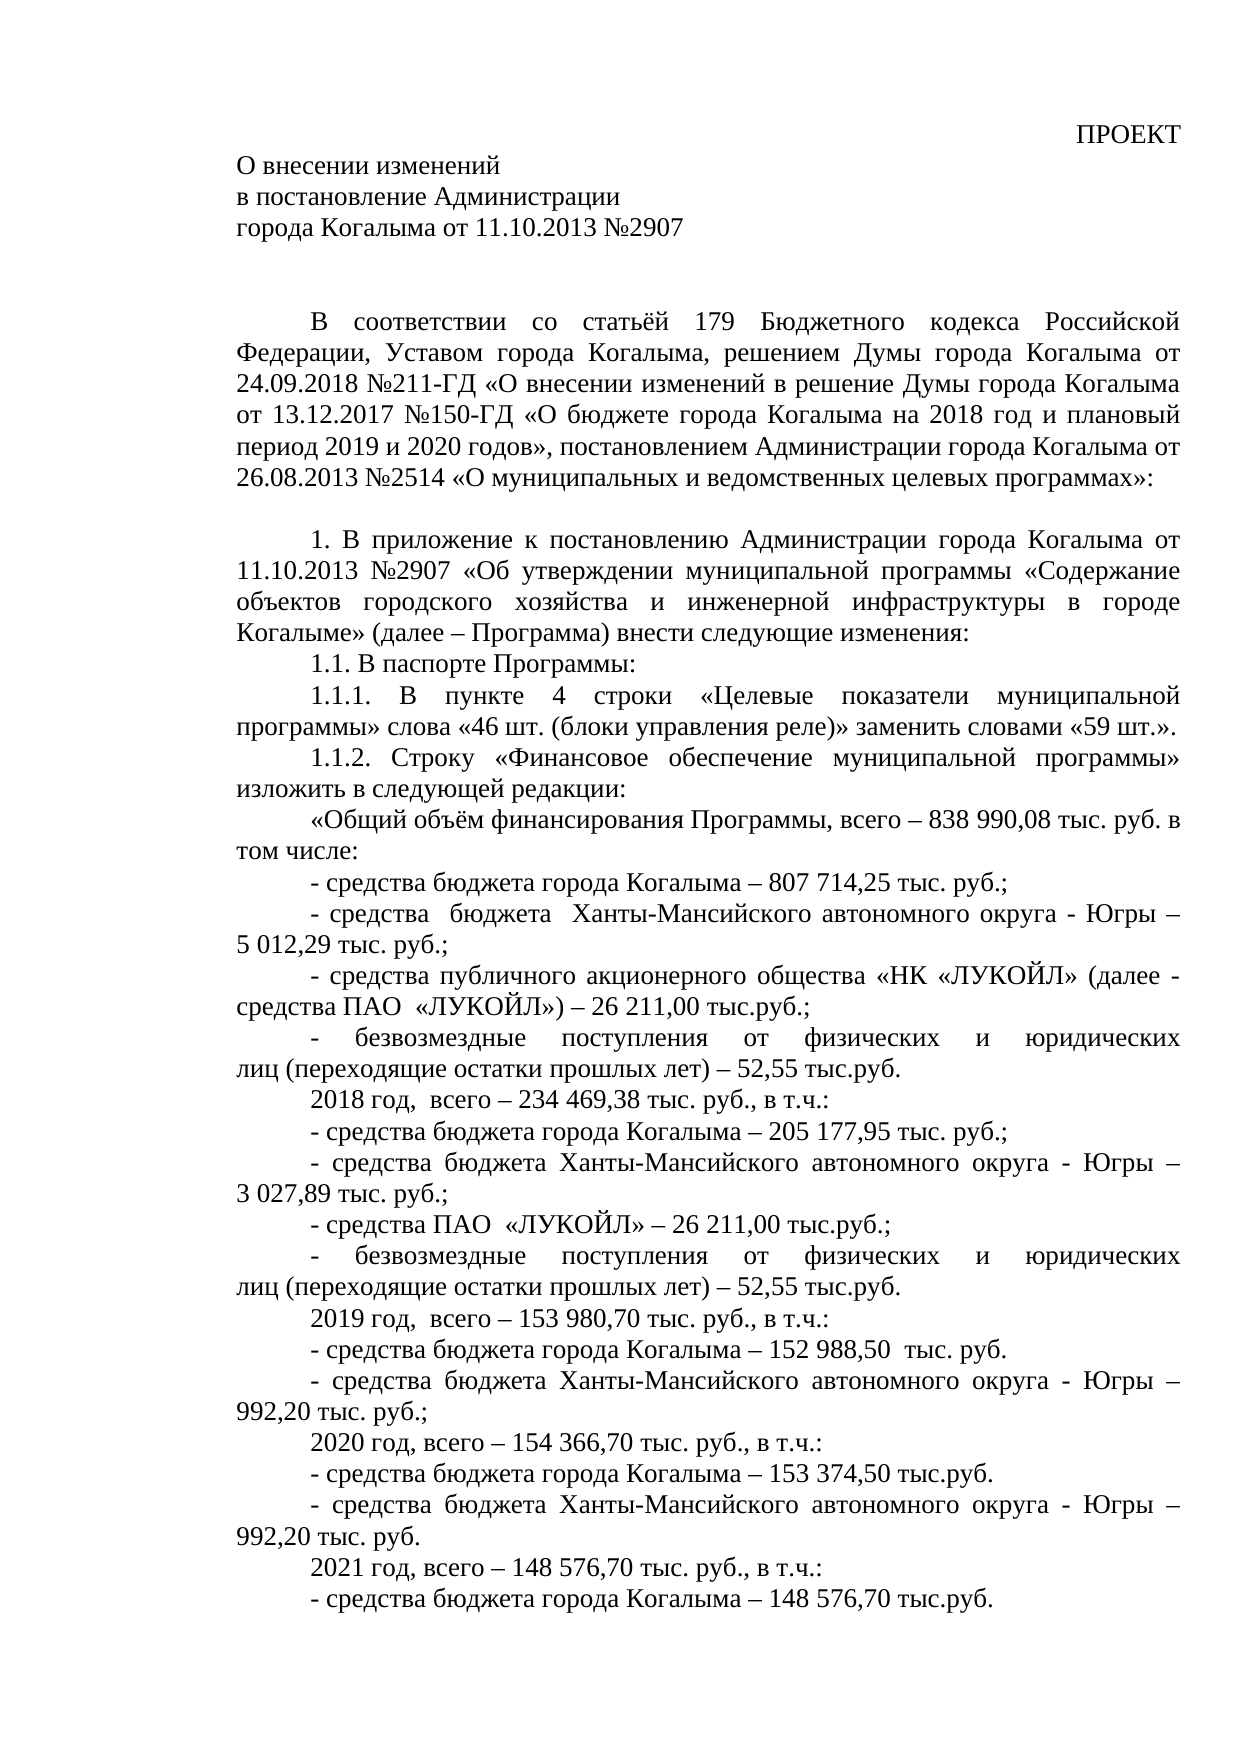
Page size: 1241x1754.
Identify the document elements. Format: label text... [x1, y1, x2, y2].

text - средства бюджета города Когалыма – 148 576,70 тыс.руб. [236, 1582, 1181, 1613]
text - средства публичного акционерного общества «НК «ЛУКОЙЛ» (далее - средства ПАО «ЛУКОЙЛ») – 26 211,00 тыс.руб.; [236, 959, 1181, 1021]
text - средства бюджета города Когалыма – 807 714,25 тыс. руб.; [236, 866, 1181, 897]
text В соответствии со статьёй 179 Бюджетного кодекса Российской Федерации, Уставом города Когалыма, решением Думы города Когалыма от 24.09.2018 №211-ГД «О внесении изменений в решение Думы города Когалыма от 13.12.2017 №150-ГД «О бюджете города Когалыма на 2018 год и плановый период 2019 и 2020 годов», постановлением Администрации города Когалыма от 26.08.2013 №2514 «О муниципальных и ведомственных целевых программах»: [236, 305, 1181, 492]
text 1. В приложение к постановлению Администрации города Когалыма от 11.10.2013 №2907 «Об утверждении муниципальной программы «Содержание объектов городского хозяйства и инженерной инфраструктуры в городе Когалыме» (далее – Программа) внести следующие изменения: [236, 523, 1181, 648]
text - средства бюджета города Когалыма – 152 988,50 тыс. руб. [236, 1333, 1181, 1364]
text 2021 год, всего – 148 576,70 тыс. руб., в т.ч.: [236, 1551, 1181, 1582]
text - безвозмездные поступления от физических и юридических лиц (переходящие остатки прошлых лет) – 52,55 тыс.руб. [236, 1239, 1181, 1302]
text 1.1.2. Строку «Финансовое обеспечение муниципальной программы» изложить в следующей редакции: [236, 741, 1181, 803]
text города Когалыма от 11.10.2013 №2907 [236, 212, 1181, 243]
text - безвозмездные поступления от физических и юридических лиц (переходящие остатки прошлых лет) – 52,55 тыс.руб. [236, 1021, 1181, 1084]
text 2020 год, всего – 154 366,70 тыс. руб., в т.ч.: [236, 1426, 1181, 1457]
text О внесении изменений [236, 149, 1181, 180]
text 2018 год, всего – 234 469,38 тыс. руб., в т.ч.: [236, 1084, 1181, 1115]
text - средства бюджета Ханты-Мансийского автономного округа - Югры – 992,20 тыс. руб.; [236, 1364, 1181, 1426]
text 1.1.1. В пункте 4 строки «Целевые показатели муниципальной программы» слова «46 шт. (блоки управления реле)» заменить словами «59 шт.». [236, 679, 1181, 741]
text в постановление Администрации [236, 180, 1181, 212]
text - средства бюджета Ханты-Мансийского автономного округа - Югры – 3 027,89 тыс. руб.; [236, 1146, 1181, 1208]
text «Общий объём финансирования Программы, всего – 838 990,08 тыс. руб. в том числе: [236, 803, 1181, 866]
text 1.1. В паспорте Программы: [236, 648, 1181, 679]
text - средства бюджета города Когалыма – 205 177,95 тыс. руб.; [236, 1115, 1181, 1146]
text - средства бюджета Ханты-Мансийского автономного округа - Югры – 5 012,29 тыс. руб.; [236, 897, 1181, 959]
text - средства бюджета Ханты-Мансийского автономного округа - Югры – 992,20 тыс. руб. [236, 1488, 1181, 1551]
text 2019 год, всего – 153 980,70 тыс. руб., в т.ч.: [236, 1302, 1181, 1333]
text ПРОЕКТ [236, 118, 1181, 149]
text - средства ПАО «ЛУКОЙЛ» – 26 211,00 тыс.руб.; [236, 1208, 1181, 1239]
text - средства бюджета города Когалыма – 153 374,50 тыс.руб. [236, 1457, 1181, 1488]
